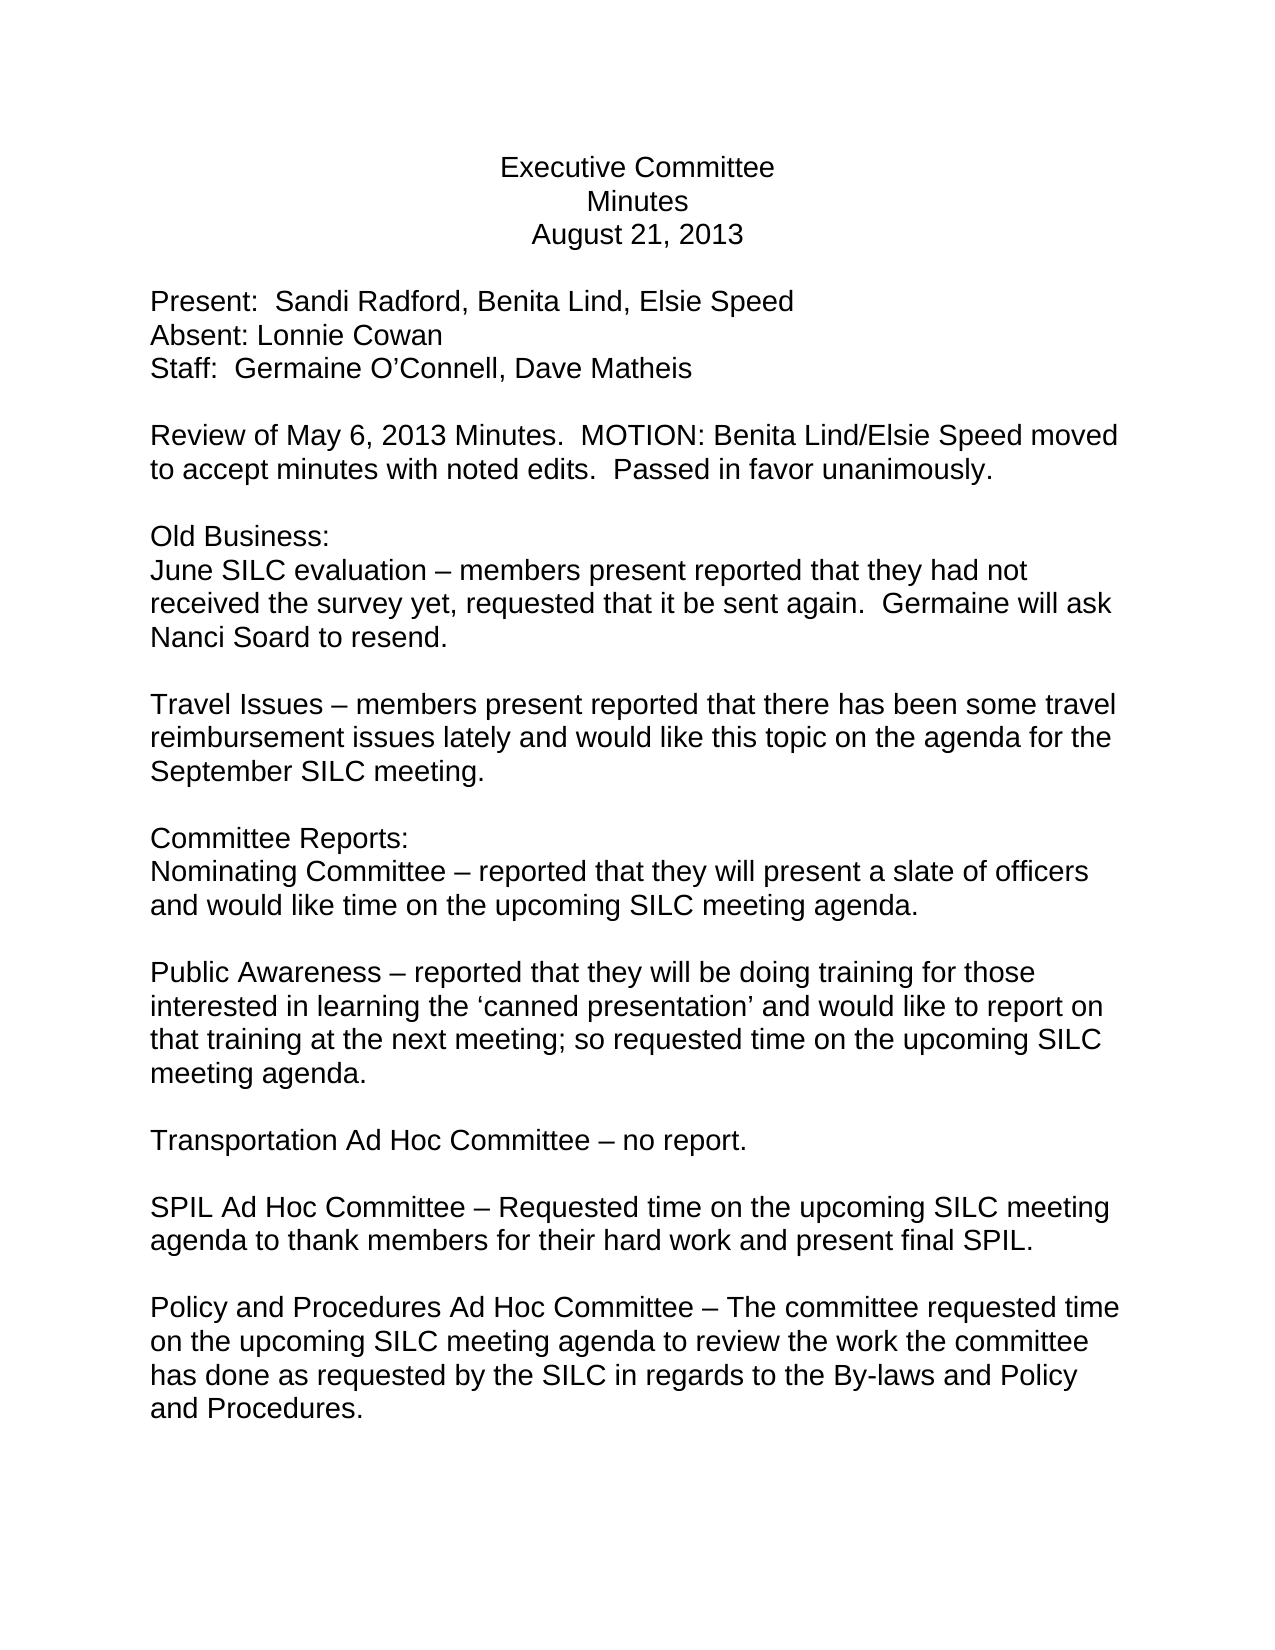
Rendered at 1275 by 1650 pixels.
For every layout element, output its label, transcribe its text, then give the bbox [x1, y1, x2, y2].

text Absent: Lonnie Cowan [150, 318, 1125, 351]
text Public Awareness – reported that they will be doing training for those interested in learning the ‘canned presentation’ and would like to report on that training at the next meeting; so requested time on the upcoming SILC meeting agenda. [150, 955, 1125, 1089]
text August 21, 2013 [150, 217, 1125, 251]
text SPIL Ad Hoc Committee – Requested time on the upcoming SILC meeting agenda to thank members for their hard work and present final SPIL. [150, 1190, 1125, 1257]
text Present: Sandi Radford, Benita Lind, Elsie Speed [150, 284, 1125, 318]
text Travel Issues – members present reported that there has been some travel reimbursement issues lately and would like this topic on the agenda for the September SILC meeting. [150, 687, 1125, 787]
text Policy and Procedures Ad Hoc Committee – The committee requested time on the upcoming SILC meeting agenda to review the work the committee has done as requested by the SILC in regards to the By-laws and Policy and Procedures. [150, 1290, 1125, 1424]
text Committee Reports: [150, 821, 1125, 854]
text June SILC evaluation – members present reported that they had not received the survey yet, requested that it be sent again. Germaine will ask Nanci Soard to resend. [150, 552, 1125, 653]
text Transportation Ad Hoc Committee – no report. [150, 1123, 1125, 1156]
text Staff: Germaine O’Connell, Dave Matheis [150, 351, 1125, 385]
text Executive Committee [150, 150, 1125, 183]
text Old Business: [150, 519, 1125, 552]
text Review of May 6, 2013 Minutes. MOTION: Benita Lind/Elsie Speed moved to accept minutes with noted edits. Passed in favor unanimously. [150, 418, 1125, 485]
text Nominating Committee – reported that they will present a slate of officers and would like time on the upcoming SILC meeting agenda. [150, 854, 1125, 921]
text Minutes [150, 183, 1125, 217]
